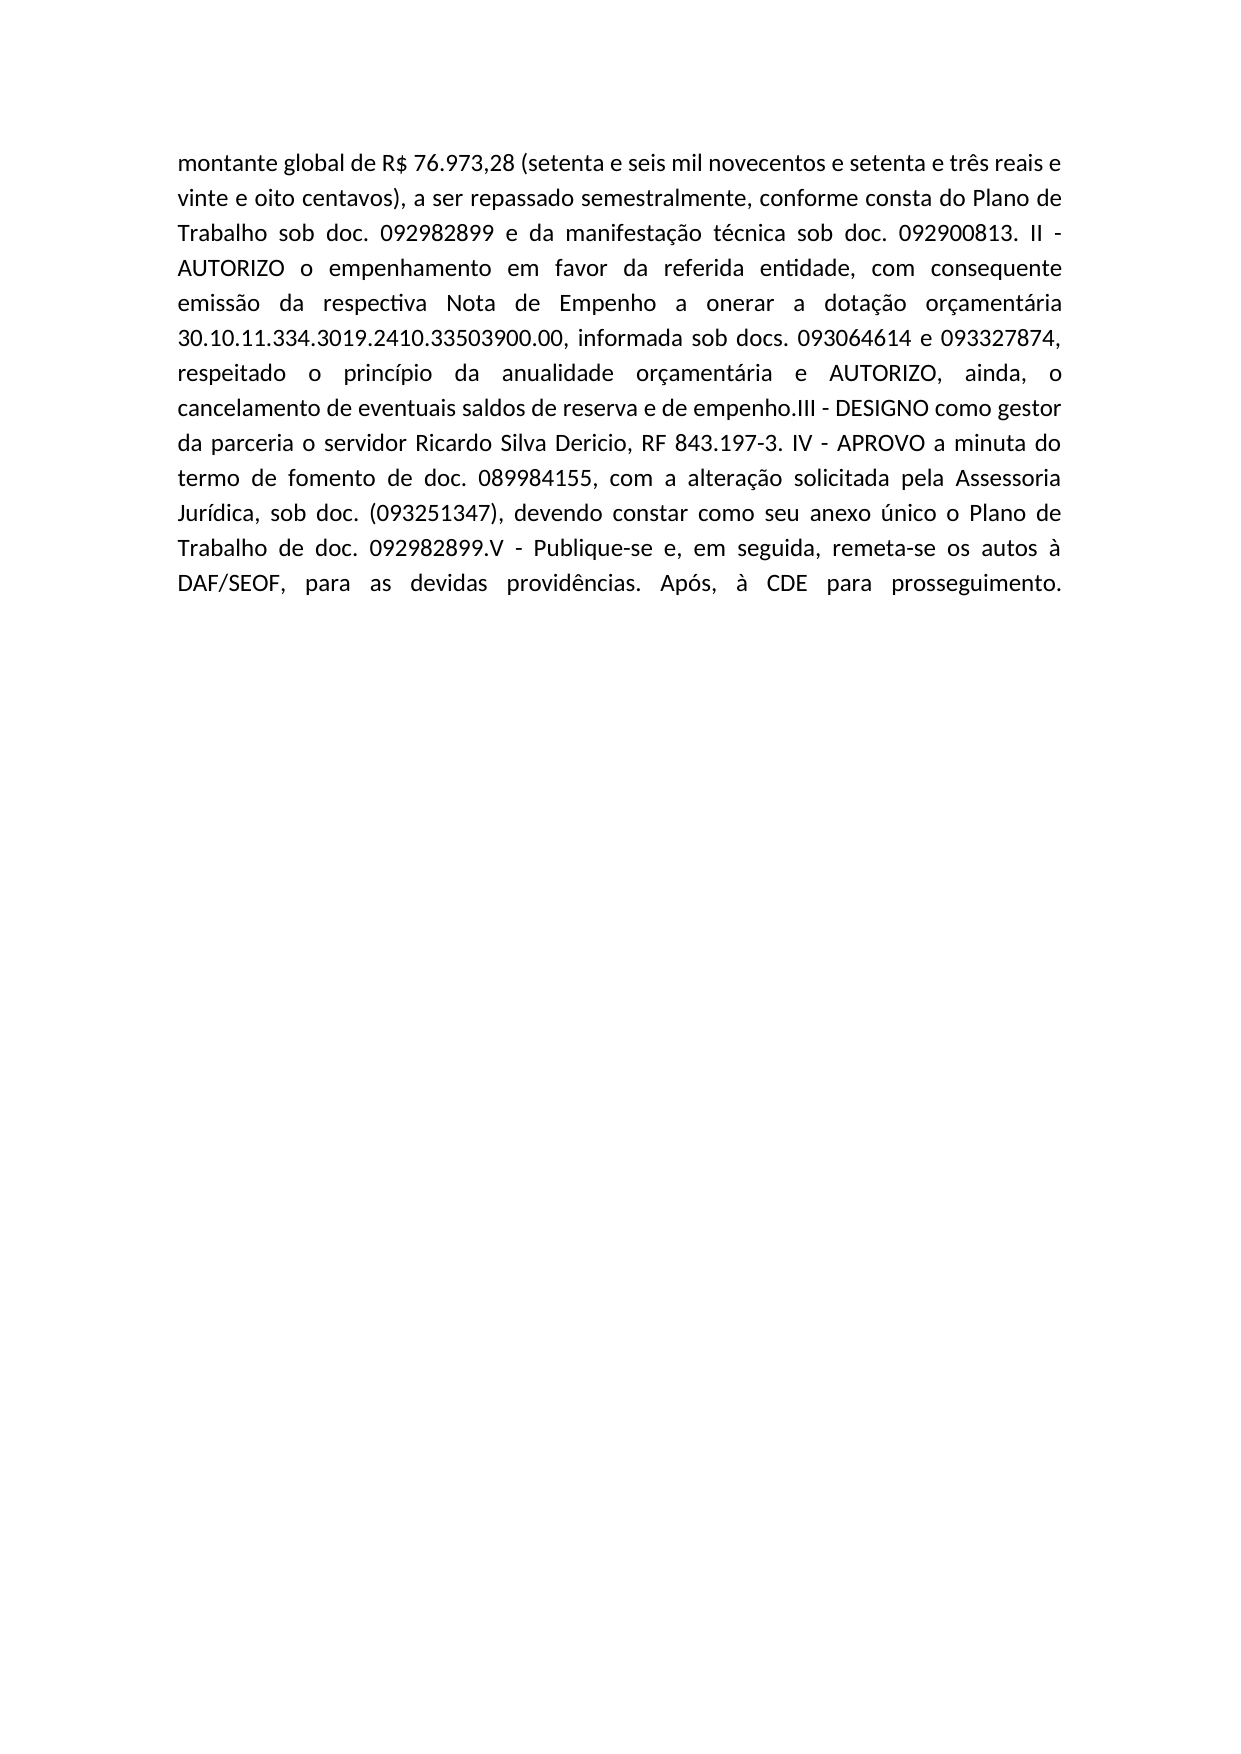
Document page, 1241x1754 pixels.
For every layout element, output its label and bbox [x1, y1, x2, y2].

text [177, 148, 1063, 630]
